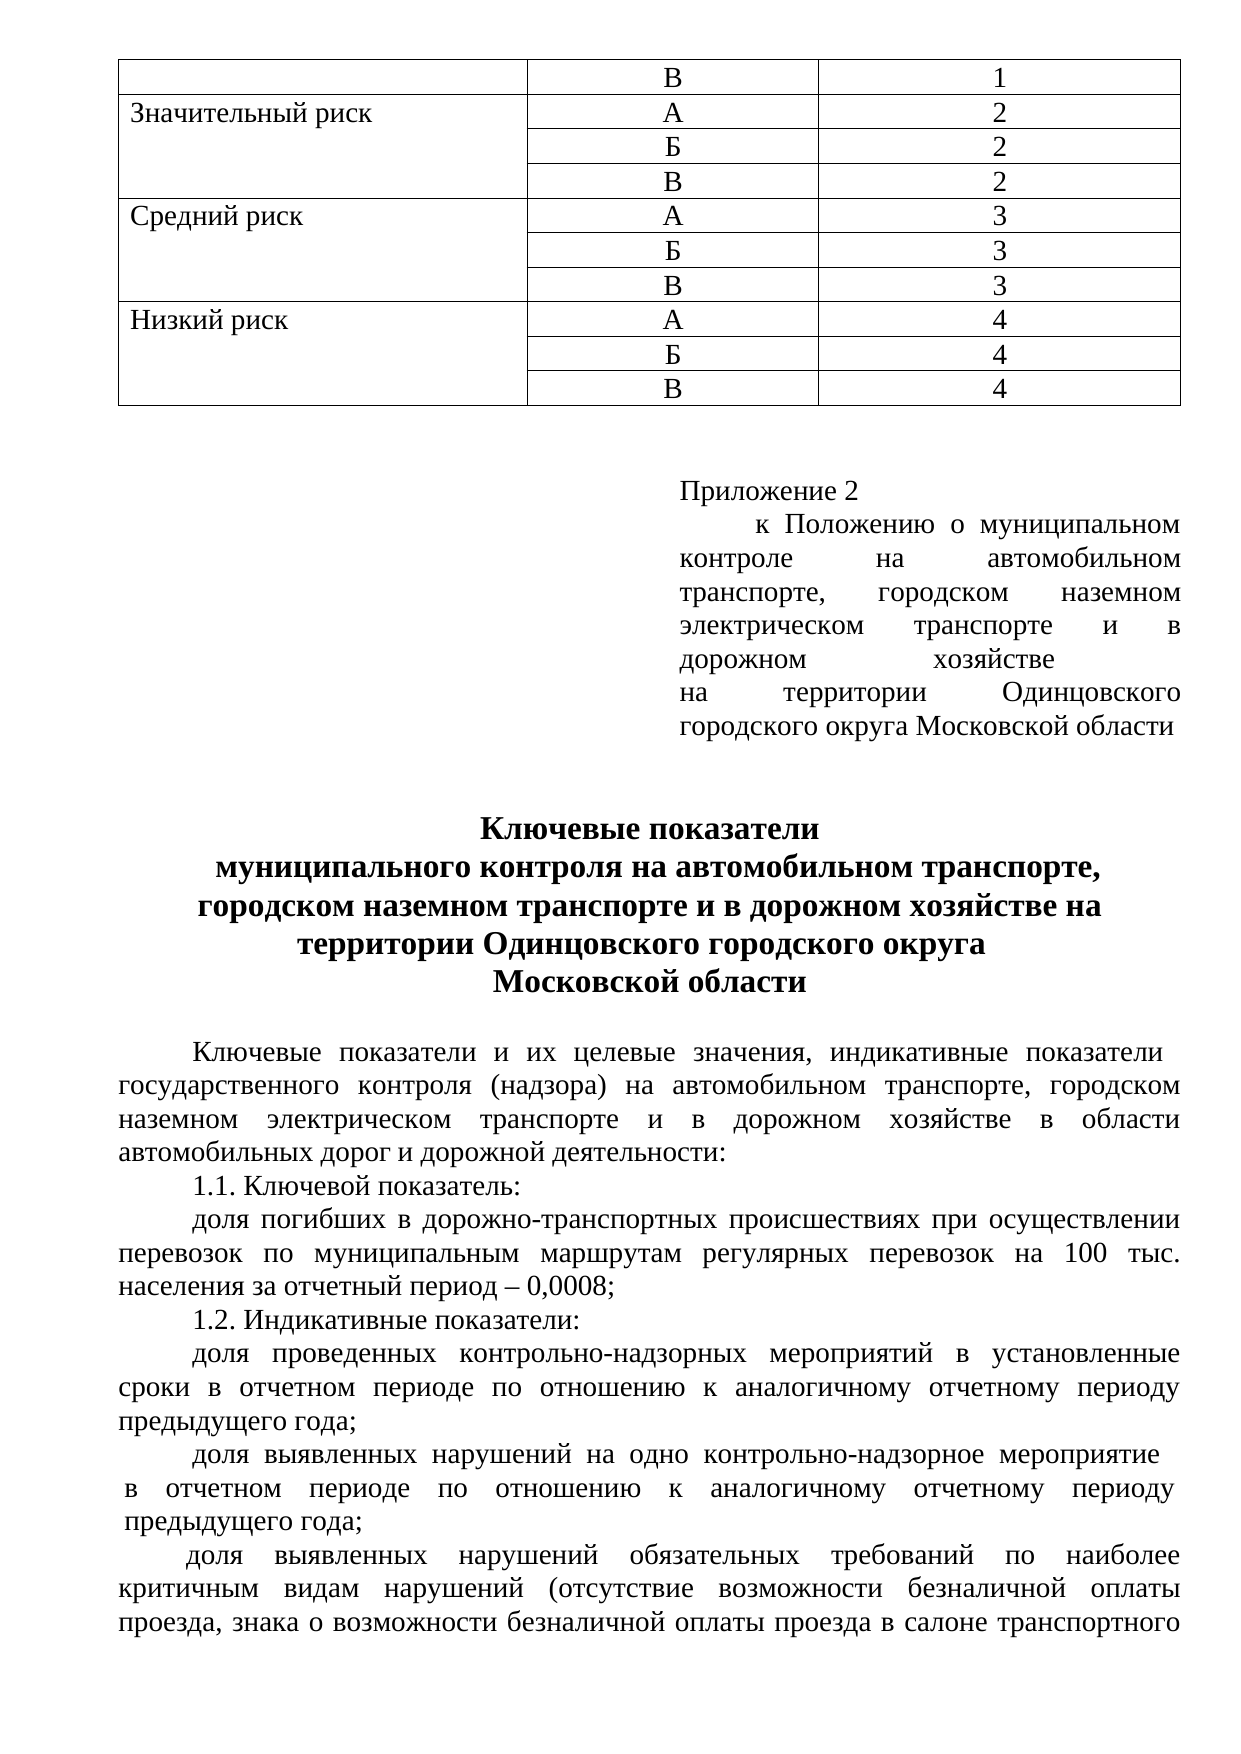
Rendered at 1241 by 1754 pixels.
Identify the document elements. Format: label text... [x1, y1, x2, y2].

table_cell 4 [819, 337, 1180, 370]
table_cell Значительный риск [119, 95, 527, 197]
text 1.1. Ключевой показатель: [118, 1168, 1181, 1201]
table_cell В [528, 60, 818, 94]
text городском наземном транспорте и в дорожном хозяйстве на территории Одинцовского городского округа Московской области [118, 885, 1181, 1000]
table_cell В [528, 164, 818, 197]
text Ключевые показатели [118, 808, 1181, 847]
text доля погибших в дорожно-транспортных происшествиях при осуществлении перевозок по муниципальным маршрутам регулярных перевозок на 100 тыс. населения за отчетный период – 0,0008; [118, 1201, 1181, 1302]
table_cell 2 [819, 129, 1180, 163]
table_cell А [528, 302, 818, 336]
text доля проведенных контрольно-надзорных мероприятий в установленные сроки в отчетном периоде по отношению к аналогичному отчетному периоду предыдущего года; [118, 1336, 1181, 1436]
table_cell Б [528, 337, 818, 370]
text Ключевые показатели и их целевые значения, индикативные показатели государственного контроля (надзора) на автомобильном транспорте, городском наземном электрическом транспорте и в дорожном хозяйстве в области автомобильных дорог и дорожной деятельности: [118, 1034, 1181, 1168]
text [118, 1537, 1181, 1637]
table_cell 3 [819, 233, 1180, 267]
table_cell В [528, 371, 818, 405]
text 1.2. Индикативные показатели: [118, 1302, 1181, 1336]
table_cell 4 [819, 302, 1180, 336]
table_cell 2 [819, 95, 1180, 128]
table_cell А [528, 95, 818, 128]
table_cell 1 [819, 60, 1180, 94]
table_cell Низкий риск [119, 302, 527, 405]
table_cell В [528, 268, 818, 301]
table_cell 3 [819, 199, 1180, 232]
table_cell Б [528, 233, 818, 267]
table_cell 2 [819, 164, 1180, 197]
table_cell Средний риск [119, 199, 527, 301]
text доля выявленных нарушений на одно контрольно-надзорное мероприятие в отчетном периоде по отношению к аналогичному отчетному периоду предыдущего года; [124, 1436, 1175, 1537]
text Приложение 2 [679, 473, 1181, 507]
table_cell 4 [819, 371, 1180, 405]
text муниципального контроля на автомобильном транспорте, [118, 847, 1181, 885]
table_cell Б [528, 129, 818, 163]
table_cell 3 [819, 268, 1180, 301]
title к Положению о муниципальном контроле на автомобильном транспорте, городском наземном электрическом транспорте и в дорожном хозяйстве на территории Одинцовского городского округа Московской области [606, 507, 1181, 741]
table_cell А [528, 199, 818, 232]
